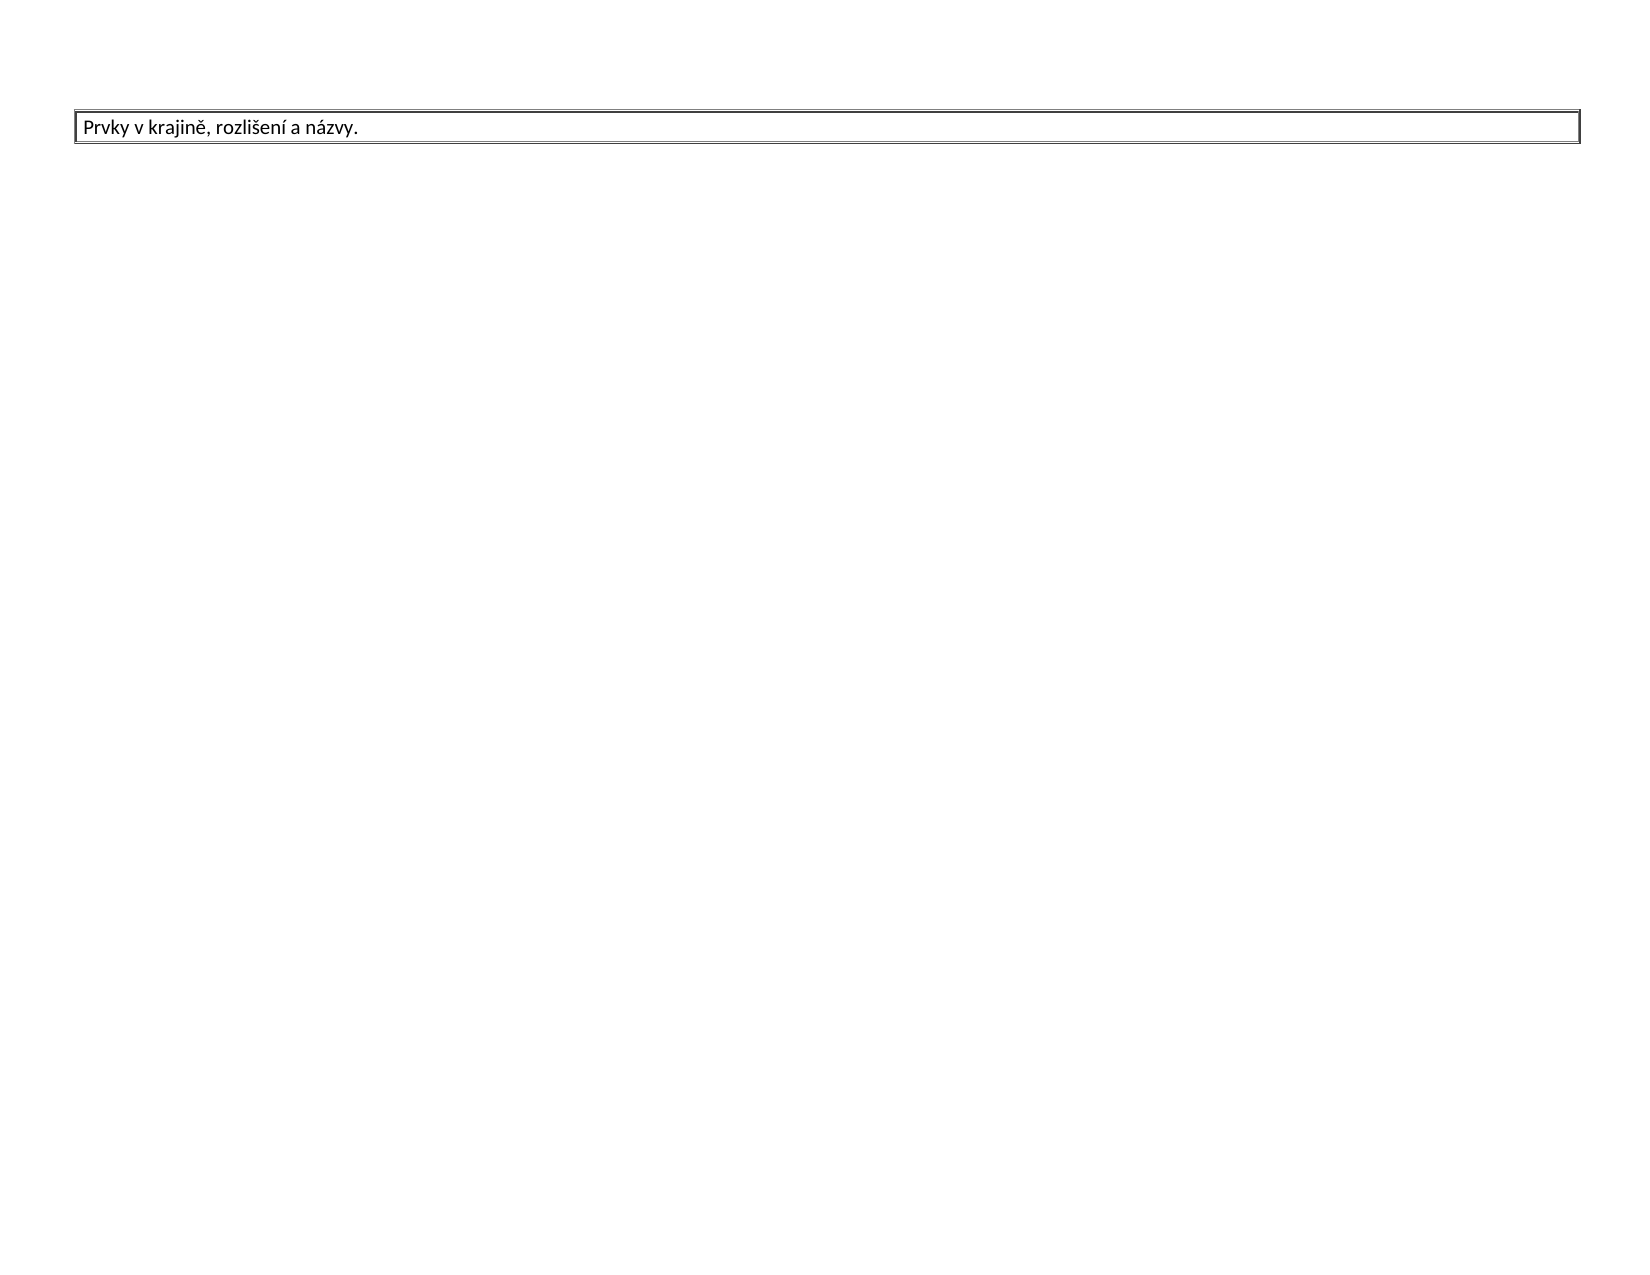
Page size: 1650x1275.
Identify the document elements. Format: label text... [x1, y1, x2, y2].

table_cell Prvky v krajině, rozlišení a názvy. [77, 113, 1578, 141]
